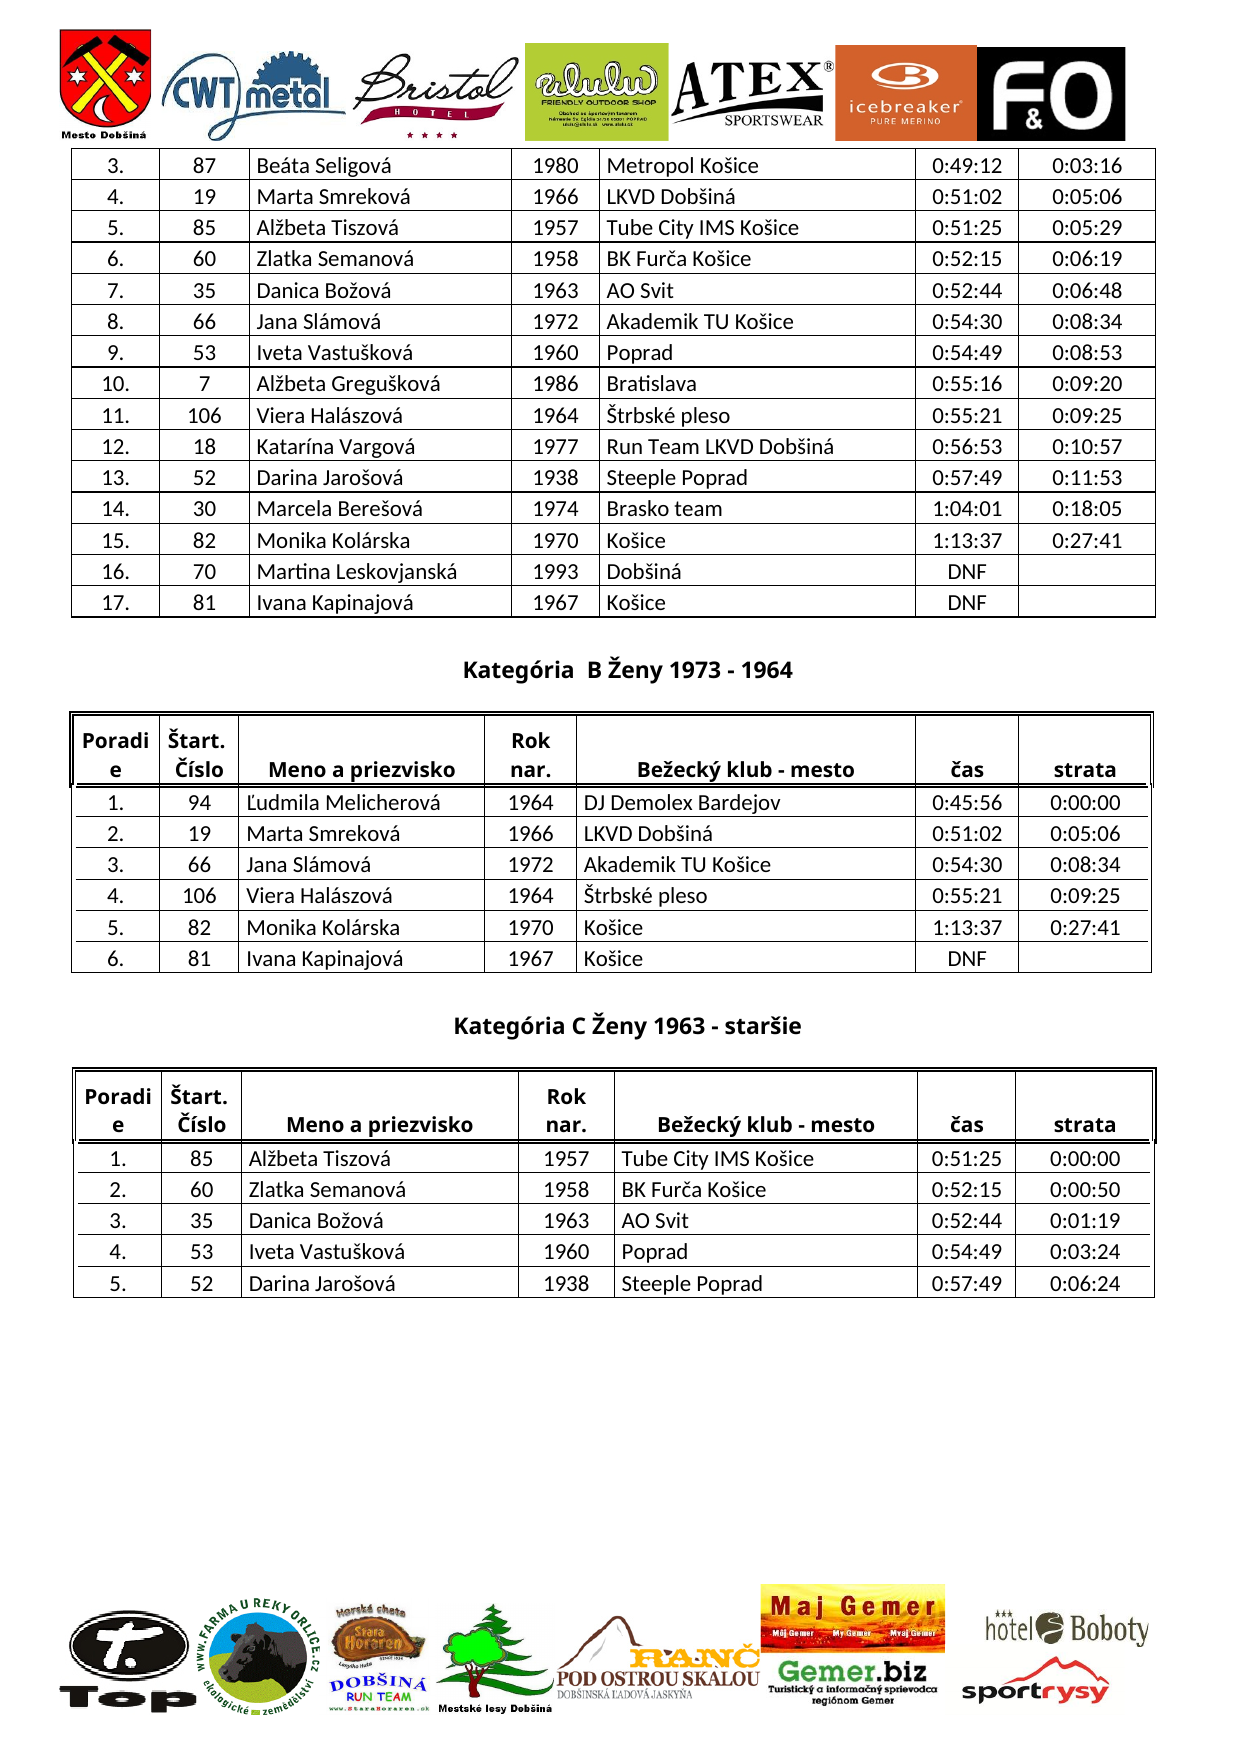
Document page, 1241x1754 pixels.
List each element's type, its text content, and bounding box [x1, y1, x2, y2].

table_cell 30 [160, 493, 249, 523]
table_cell 0:54:49 [918, 1235, 1015, 1266]
picture [161, 51, 346, 141]
table_cell Ľudmila Melicherová [239, 788, 484, 816]
table_cell Alžbeta Tiszová [250, 211, 511, 241]
table_cell Steeple Poprad [615, 1267, 917, 1297]
table_cell 0:54:49 [916, 336, 1018, 366]
table_cell 7 [160, 368, 249, 398]
table_cell Steeple Poprad [600, 461, 915, 491]
table_cell 0:45:56 [916, 788, 1018, 816]
table_cell AO Svit [600, 274, 915, 304]
table_cell 12. [72, 430, 159, 460]
table_cell 1964 [485, 788, 576, 816]
table_cell 53 [160, 336, 249, 366]
table_cell 1970 [512, 524, 599, 554]
table_header Poradie [76, 1072, 161, 1139]
table_cell 81 [160, 586, 249, 616]
table_cell 1967 [512, 586, 599, 616]
table_cell Monika Kolárska [239, 911, 484, 941]
table_cell 0:55:16 [916, 368, 1018, 398]
table_cell [1019, 941, 1151, 972]
table_cell 82 [160, 911, 238, 941]
table_cell DNF [916, 555, 1018, 585]
table_cell 15. [72, 524, 159, 554]
table_cell 0:56:53 [916, 430, 1018, 460]
table_cell 1966 [512, 180, 599, 210]
table_cell Košice [600, 586, 915, 616]
table_cell 106 [160, 399, 249, 429]
table_cell 1974 [512, 493, 599, 523]
table_cell 0:52:44 [918, 1204, 1015, 1234]
table_cell 1972 [485, 848, 576, 878]
table_header Štart. Číslo [162, 1072, 241, 1139]
table_cell 94 [160, 788, 238, 816]
table_cell 0:57:49 [916, 461, 1018, 491]
table_cell Monika Kolárska [250, 524, 511, 554]
table_cell DNF [916, 942, 1018, 972]
table_cell Zlatka Semanová [242, 1173, 518, 1203]
table_cell 0:05:06 [1019, 816, 1151, 847]
table_cell 0:57:49 [918, 1267, 1015, 1297]
table_cell Poprad [615, 1235, 917, 1266]
table_cell 11. [72, 399, 159, 429]
table_header čas [916, 716, 1018, 783]
table_cell 1964 [512, 399, 599, 429]
table_cell DJ Demolex Bardejov [577, 788, 915, 816]
table_cell 0:00:00 [1019, 783, 1151, 816]
table_cell 3. [72, 847, 159, 878]
table_cell 0:06:19 [1019, 243, 1155, 273]
table_cell 0:05:06 [1019, 180, 1155, 210]
table_cell 2. [74, 1172, 161, 1203]
table_cell 0:51:25 [918, 1144, 1015, 1172]
picture [59, 29, 152, 141]
table_cell 4. [72, 879, 159, 910]
table_cell Košice [600, 524, 915, 554]
table_cell 1970 [485, 911, 576, 941]
table_cell 1963 [512, 274, 599, 304]
table_cell BK Furča Košice [615, 1173, 917, 1203]
table_cell 4. [72, 180, 159, 210]
table_cell 0:09:20 [1019, 368, 1155, 398]
table_cell 82 [160, 524, 249, 554]
table_cell 1977 [512, 430, 599, 460]
table_cell Zlatka Semanová [250, 243, 511, 273]
table_cell 0:27:41 [1019, 910, 1151, 941]
table_cell 1993 [512, 555, 599, 585]
table_cell 3. [74, 1203, 161, 1234]
table_cell Tube City IMS Košice [615, 1144, 917, 1172]
table_cell 52 [160, 461, 249, 491]
table_cell 1980 [512, 149, 599, 179]
text Kategória C Ženy 1963 - staršie [74, 1010, 1181, 1042]
table_cell DNF [916, 586, 1018, 616]
table_cell Beáta Seligová [250, 149, 511, 179]
table_cell Alžbeta Gregušková [250, 368, 511, 398]
table_cell 10. [72, 368, 159, 398]
table_cell [1019, 555, 1155, 585]
table_cell AO Svit [615, 1204, 917, 1234]
table_cell Viera Halászová [239, 880, 484, 910]
table_cell 0:09:25 [1019, 399, 1155, 429]
table_cell Marta Smreková [239, 817, 484, 847]
table_cell Ivana Kapinajová [250, 586, 511, 616]
table_cell 35 [160, 274, 249, 304]
table_cell 6. [72, 941, 159, 972]
table_cell 87 [160, 149, 249, 179]
table_cell Marcela Berešová [250, 493, 511, 523]
table_cell 1958 [519, 1173, 614, 1203]
table_cell Marta Smreková [250, 180, 511, 210]
table_cell 1957 [519, 1144, 614, 1172]
table_cell Akademik TU Košice [577, 848, 915, 878]
table_cell 81 [160, 942, 238, 972]
table_cell Brasko team [600, 493, 915, 523]
table_cell 4. [74, 1234, 161, 1266]
table_cell 1. [72, 783, 159, 816]
table_cell 0:00:00 [1016, 1139, 1154, 1172]
table_cell 35 [162, 1204, 241, 1234]
table_cell 14. [72, 493, 159, 523]
table_cell 85 [160, 211, 249, 241]
picture [525, 43, 1126, 141]
table_cell 1:13:37 [916, 911, 1018, 941]
table_cell 1972 [512, 305, 599, 335]
table_cell 9. [72, 336, 159, 366]
table_cell Iveta Vastušková [242, 1235, 518, 1266]
table_cell 18 [160, 430, 249, 460]
table_header strata [1016, 1072, 1152, 1139]
table_cell Štrbské pleso [577, 880, 915, 910]
table_header Meno a priezvisko [239, 716, 484, 783]
table_cell 0:08:53 [1019, 336, 1155, 366]
table_cell 1964 [485, 880, 576, 910]
table_cell 70 [160, 555, 249, 585]
table_cell 85 [162, 1144, 241, 1172]
table_cell 0:05:29 [1019, 211, 1155, 241]
table_cell 19 [160, 817, 238, 847]
picture [59, 1584, 1149, 1715]
table_cell Dobšiná [600, 555, 915, 585]
table_cell Štrbské pleso [600, 399, 915, 429]
table_cell 0:09:25 [1019, 879, 1151, 910]
table_header Bežecký klub - mesto [615, 1072, 917, 1139]
text Kategória B Ženy 1973 - 1964 [74, 654, 1181, 686]
table_cell 1963 [519, 1204, 614, 1234]
table_cell 19 [160, 180, 249, 210]
table_cell 1938 [512, 461, 599, 491]
table_cell Danica Božová [242, 1204, 518, 1234]
table_header Bežecký klub - mesto [577, 716, 915, 783]
table_cell 16. [72, 555, 159, 585]
table_cell 0:52:44 [916, 274, 1018, 304]
table_cell 1938 [519, 1267, 614, 1297]
picture [351, 51, 520, 141]
table_cell 66 [160, 305, 249, 335]
table_header Meno a priezvisko [242, 1072, 518, 1139]
table_cell Metropol Košice [600, 149, 915, 179]
table_header Poradie [74, 716, 159, 783]
table_cell Košice [577, 911, 915, 941]
table_cell Danica Božová [250, 274, 511, 304]
table_cell 8. [72, 305, 159, 335]
table_cell 0:08:34 [1019, 847, 1151, 878]
table_cell 1957 [512, 211, 599, 241]
table_cell 0:54:30 [916, 305, 1018, 335]
table_cell 1966 [485, 817, 576, 847]
table_cell 0:06:24 [1016, 1266, 1154, 1297]
table_cell 6. [72, 243, 159, 273]
table_header čas [918, 1072, 1015, 1139]
table_cell 5. [72, 910, 159, 941]
table_cell 17. [72, 586, 159, 616]
table_cell 0:08:34 [1019, 305, 1155, 335]
table_cell Tube City IMS Košice [600, 211, 915, 241]
table_header Rok nar. [485, 716, 576, 783]
table_cell 1. [74, 1139, 161, 1172]
table_cell 1:13:37 [916, 524, 1018, 554]
table_cell 0:52:15 [918, 1173, 1015, 1203]
table_cell Poprad [600, 336, 915, 366]
table_cell 0:18:05 [1019, 493, 1155, 523]
table_cell 106 [160, 880, 238, 910]
table_cell 66 [160, 848, 238, 878]
table_cell 0:01:19 [1016, 1203, 1154, 1234]
table_cell Jana Slámová [239, 848, 484, 878]
table_cell 0:52:15 [916, 243, 1018, 273]
table_cell 1958 [512, 243, 599, 273]
table_cell 0:51:02 [916, 180, 1018, 210]
table_cell 0:27:41 [1019, 524, 1155, 554]
table_cell 1960 [519, 1235, 614, 1266]
table_cell Darina Jarošová [250, 461, 511, 491]
table_cell 3. [72, 149, 159, 179]
table_cell 53 [162, 1235, 241, 1266]
table_cell 0:54:30 [916, 848, 1018, 878]
table_cell 60 [160, 243, 249, 273]
table_cell 52 [162, 1267, 241, 1297]
table_cell 0:51:02 [916, 817, 1018, 847]
table_cell 0:55:21 [916, 880, 1018, 910]
table_cell 60 [162, 1173, 241, 1203]
table_cell LKVD Dobšiná [600, 180, 915, 210]
table_cell Alžbeta Tiszová [242, 1144, 518, 1172]
table_cell LKVD Dobšiná [577, 817, 915, 847]
table_cell 0:00:50 [1016, 1172, 1154, 1203]
table_cell Ivana Kapinajová [239, 942, 484, 972]
table_cell 1967 [485, 942, 576, 972]
table_cell 1:04:01 [916, 493, 1018, 523]
table_cell Košice [577, 942, 915, 972]
table_cell 1960 [512, 336, 599, 366]
table_cell 13. [72, 461, 159, 491]
table_cell 5. [74, 1266, 161, 1297]
table_cell Iveta Vastušková [250, 336, 511, 366]
table_cell 7. [72, 274, 159, 304]
table_cell Bratislava [600, 368, 915, 398]
table_header Rok nar. [519, 1072, 614, 1139]
table_cell 0:49:12 [916, 149, 1018, 179]
table_cell 2. [72, 816, 159, 847]
table_cell Martina Leskovjanská [250, 555, 511, 585]
table_cell [1019, 586, 1155, 616]
table_cell 1986 [512, 368, 599, 398]
table_cell 0:06:48 [1019, 274, 1155, 304]
table_cell Akademik TU Košice [600, 305, 915, 335]
table_cell 0:11:53 [1019, 461, 1155, 491]
table_cell BK Furča Košice [600, 243, 915, 273]
table_cell Viera Halászová [250, 399, 511, 429]
table_cell 0:10:57 [1019, 430, 1155, 460]
table_cell 5. [72, 211, 159, 241]
table_cell 0:03:24 [1016, 1234, 1154, 1266]
table_header Štart. Číslo [160, 716, 238, 783]
table_cell Darina Jarošová [242, 1267, 518, 1297]
table_cell 0:51:25 [916, 211, 1018, 241]
table_cell 0:03:16 [1019, 149, 1155, 179]
table_cell Katarína Vargová [250, 430, 511, 460]
table_cell Jana Slámová [250, 305, 511, 335]
table_cell 0:55:21 [916, 399, 1018, 429]
table_cell Run Team LKVD Dobšiná [600, 430, 915, 460]
table_header strata [1019, 716, 1150, 783]
